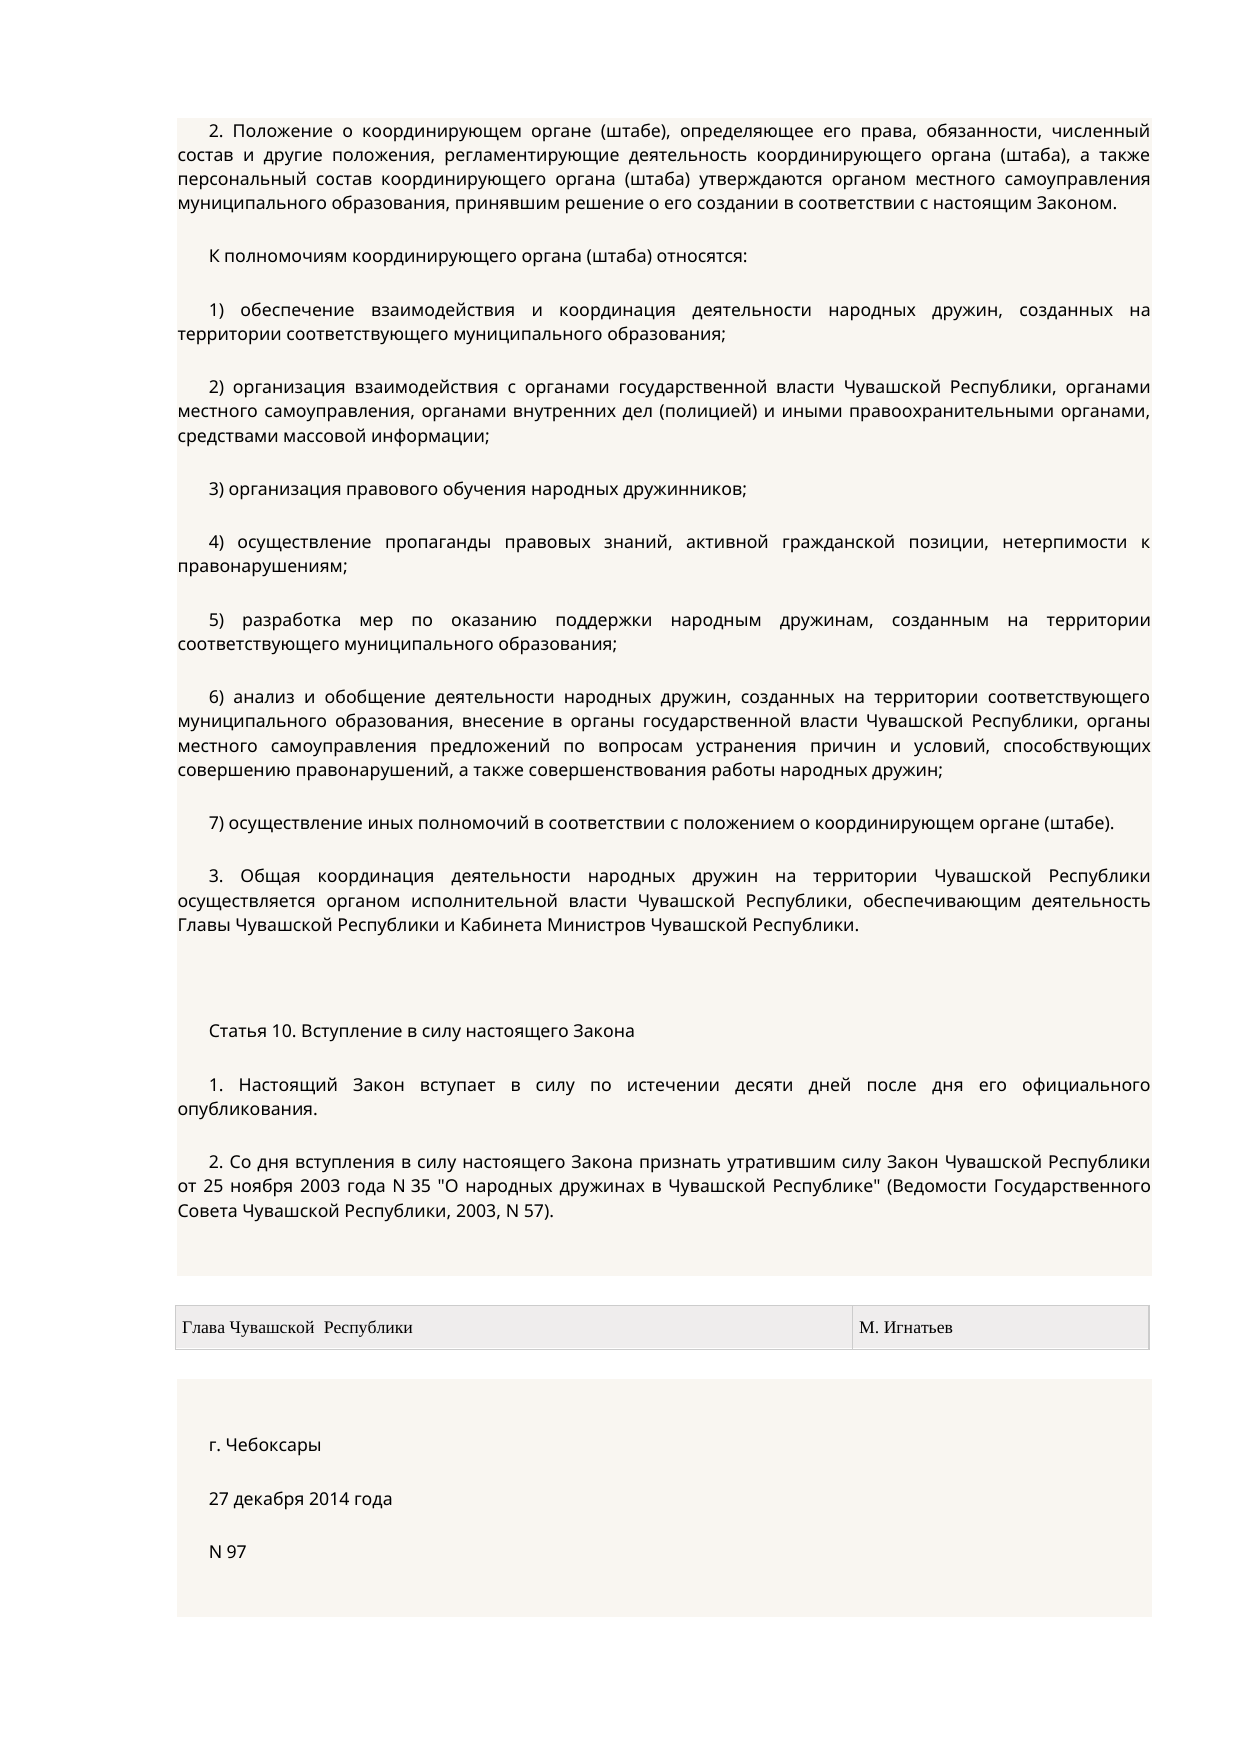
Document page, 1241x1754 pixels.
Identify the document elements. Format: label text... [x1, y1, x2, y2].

text N 97 [177, 1539, 1152, 1563]
text 3) организация правового обучения народных дружинников; [177, 476, 1152, 501]
text 27 декабря 2014 года [177, 1486, 1152, 1510]
table_header М. Игнатьев [853, 1306, 1148, 1348]
text 6) анализ и обобщение деятельности народных дружин, созданных на территории соответствующего муниципального образования, внесение в органы государственной власти Чувашской Республики, органы местного самоуправления предложений по вопросам устранения причин и условий, способствующих совершению правонарушений, а также совершенствования работы народных дружин; [177, 685, 1152, 781]
text 1) обеспечение взаимодействия и координация деятельности народных дружин, созданных на территории соответствующего муниципального образования; [177, 297, 1152, 346]
text К полномочиям координирующего органа (штаба) относятся: [177, 244, 1152, 268]
text 4) осуществление пропаганды правовых знаний, активной гражданской позиции, нетерпимости к правонарушениям; [177, 530, 1152, 578]
text 7) осуществление иных полномочий в соответствии с положением о координирующем органе (штабе). [177, 811, 1152, 835]
text 2. Положение о координирующем органе (штабе), определяющее его права, обязанности, численный состав и другие положения, регламентирующие деятельность координирующего органа (штаба), а также персональный состав координирующего органа (штаба) утверждаются органом местного самоуправления муниципального образования, принявшим решение о его создании в соответствии с настоящим Законом. [177, 118, 1152, 215]
table_header Глава Чувашской Республики [176, 1306, 852, 1348]
text 5) разработка мер по оказанию поддержки народным дружинам, созданным на территории соответствующего муниципального образования; [177, 607, 1152, 656]
text Статья 10. Вступление в силу настоящего Закона [177, 1019, 1152, 1043]
text г. Чебоксары [177, 1433, 1152, 1457]
text 2) организация взаимодействия с органами государственной власти Чувашской Республики, органами местного самоуправления, органами внутренних дел (полицией) и иными правоохранительными органами, средствами массовой информации; [177, 375, 1152, 447]
text 1. Настоящий Закон вступает в силу по истечении десяти дней после дня его официального опубликования. [177, 1072, 1152, 1121]
text 2. Со дня вступления в силу настоящего Закона признать утратившим силу Закон Чувашской Республики от 25 ноября 2003 года N 35 "О народных дружинах в Чувашской Республике" (Ведомости Государственного Совета Чувашской Республики, 2003, N 57). [177, 1150, 1152, 1222]
text 3. Общая координация деятельности народных дружин на территории Чувашской Республики осуществляется органом исполнительной власти Чувашской Республики, обеспечивающим деятельность Главы Чувашской Республики и Кабинета Министров Чувашской Республики. [177, 864, 1152, 936]
